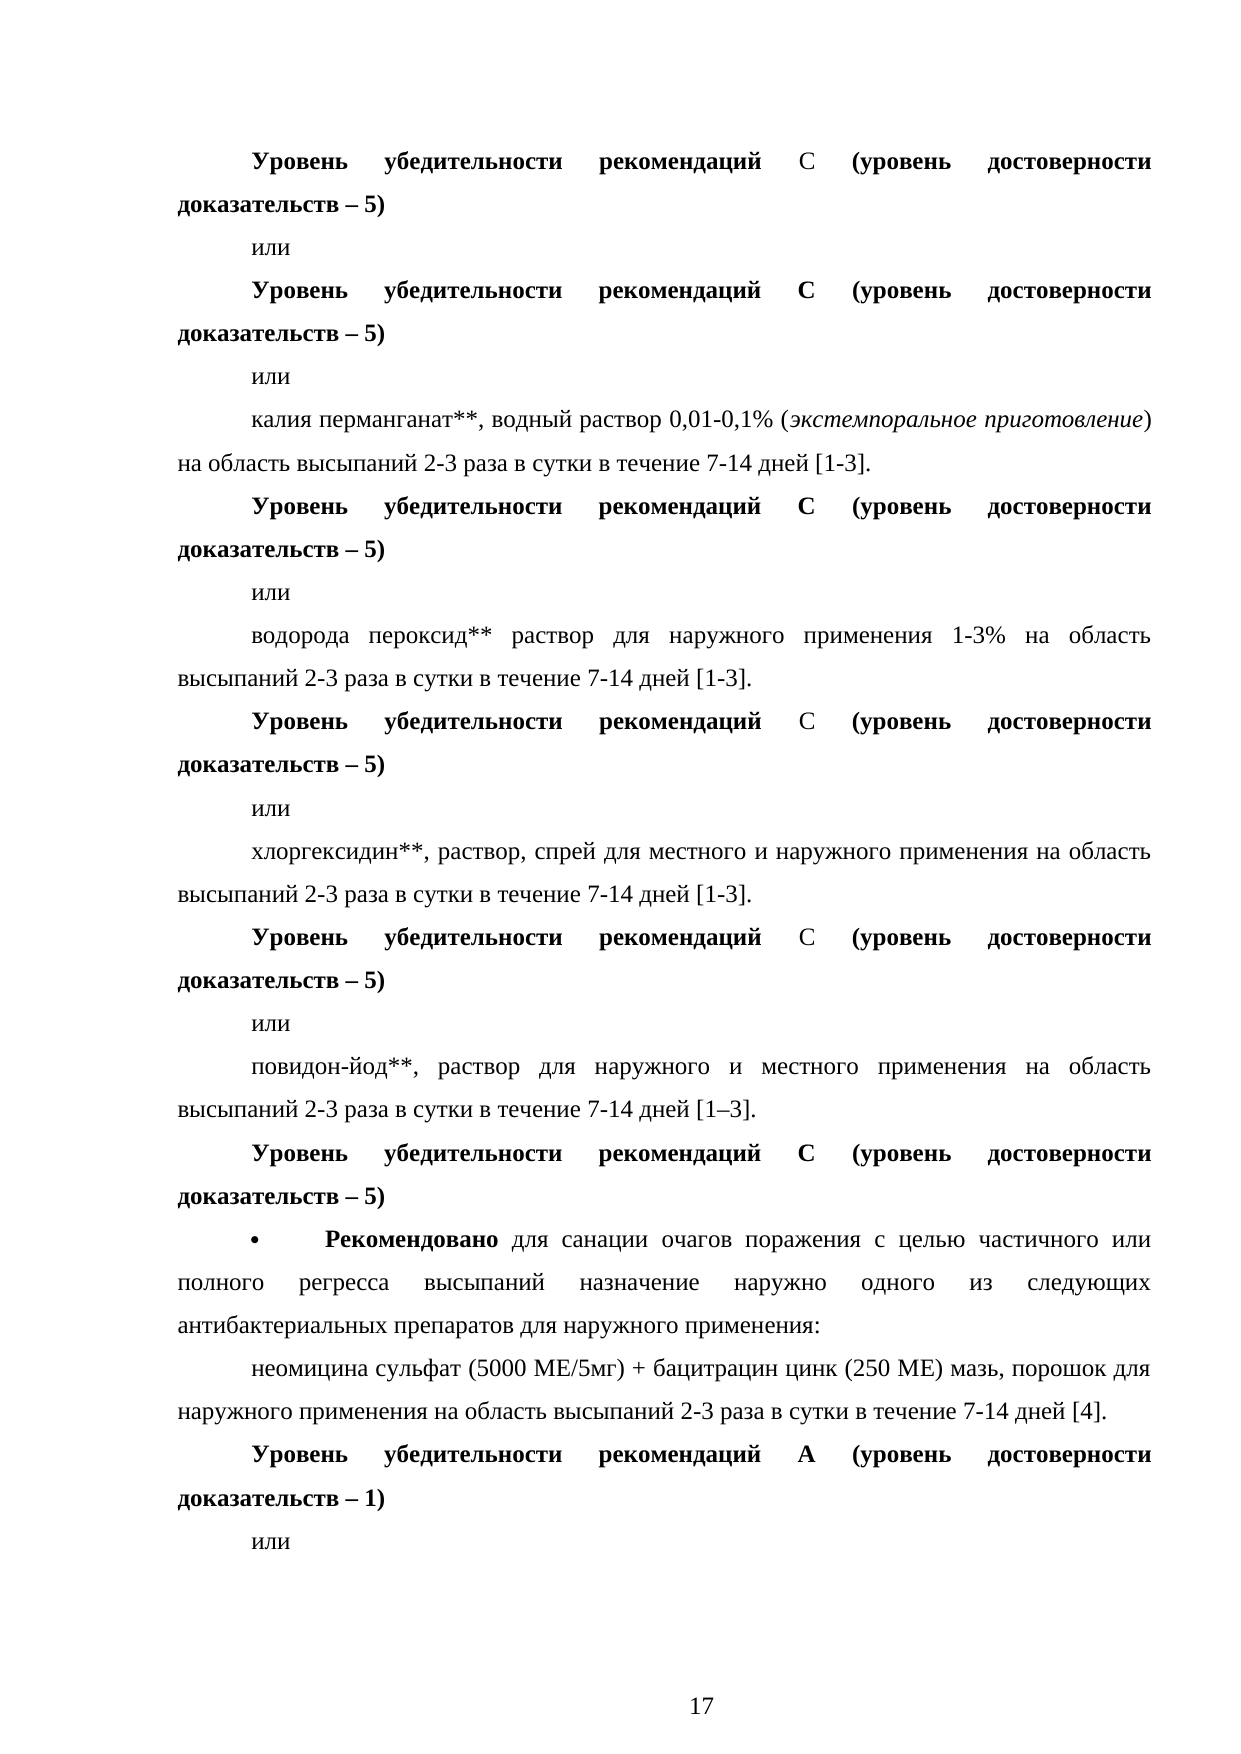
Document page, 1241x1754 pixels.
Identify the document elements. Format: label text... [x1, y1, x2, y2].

text Уровень убедительности рекомендаций С (уровень достоверности доказательств – 5) [177, 1138, 1152, 1209]
text неомицина сульфат (5000 МЕ/5мг) + бацитрацин цинк (250 МЕ) мазь, порошок для наружного применения на область высыпаний 2-3 раза в сутки в течение 7-14 дней [4]. [177, 1353, 1152, 1425]
text хлоргексидин**, раствор, спрей для местного и наружного применения на область высыпаний 2-3 раза в сутки в течение 7-14 дней [1-3]. [177, 836, 1152, 908]
text или [177, 577, 1152, 606]
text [177, 275, 1152, 347]
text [177, 146, 1152, 218]
text Уровень убедительности рекомендаций С (уровень достоверности доказательств – 5) [177, 922, 1152, 994]
text или [177, 793, 1152, 821]
text или [177, 1526, 1152, 1554]
text водорода пероксид** раствор для наружного применения 1-3% на область высыпаний 2-3 раза в сутки в течение 7-14 дней [1-3]. [177, 620, 1152, 692]
text повидон-йод**, раствор для наружного и местного применения на область высыпаний 2-3 раза в сутки в течение 7-14 дней [1–3]. [177, 1051, 1152, 1123]
text калия перманганат**, водный раствор 0,01-0,1% (экстемпоральное приготовление) на область высыпаний 2-3 раза в сутки в течение 7-14 дней [1-3]. [177, 404, 1152, 476]
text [177, 1439, 1152, 1511]
text Уровень убедительности рекомендаций С (уровень достоверности доказательств – 5) [177, 491, 1152, 563]
text или [177, 361, 1152, 390]
text или [177, 232, 1152, 261]
text или [177, 1008, 1152, 1037]
text Уровень убедительности рекомендаций С (уровень достоверности доказательств – 5) [177, 706, 1152, 778]
list Рекомендовано для санации очагов поражения с целью частичного или полного регресса высыпаний назначение наружно одного из следующих антибактериальных препаратов для наружного применения: [177, 1224, 1152, 1339]
